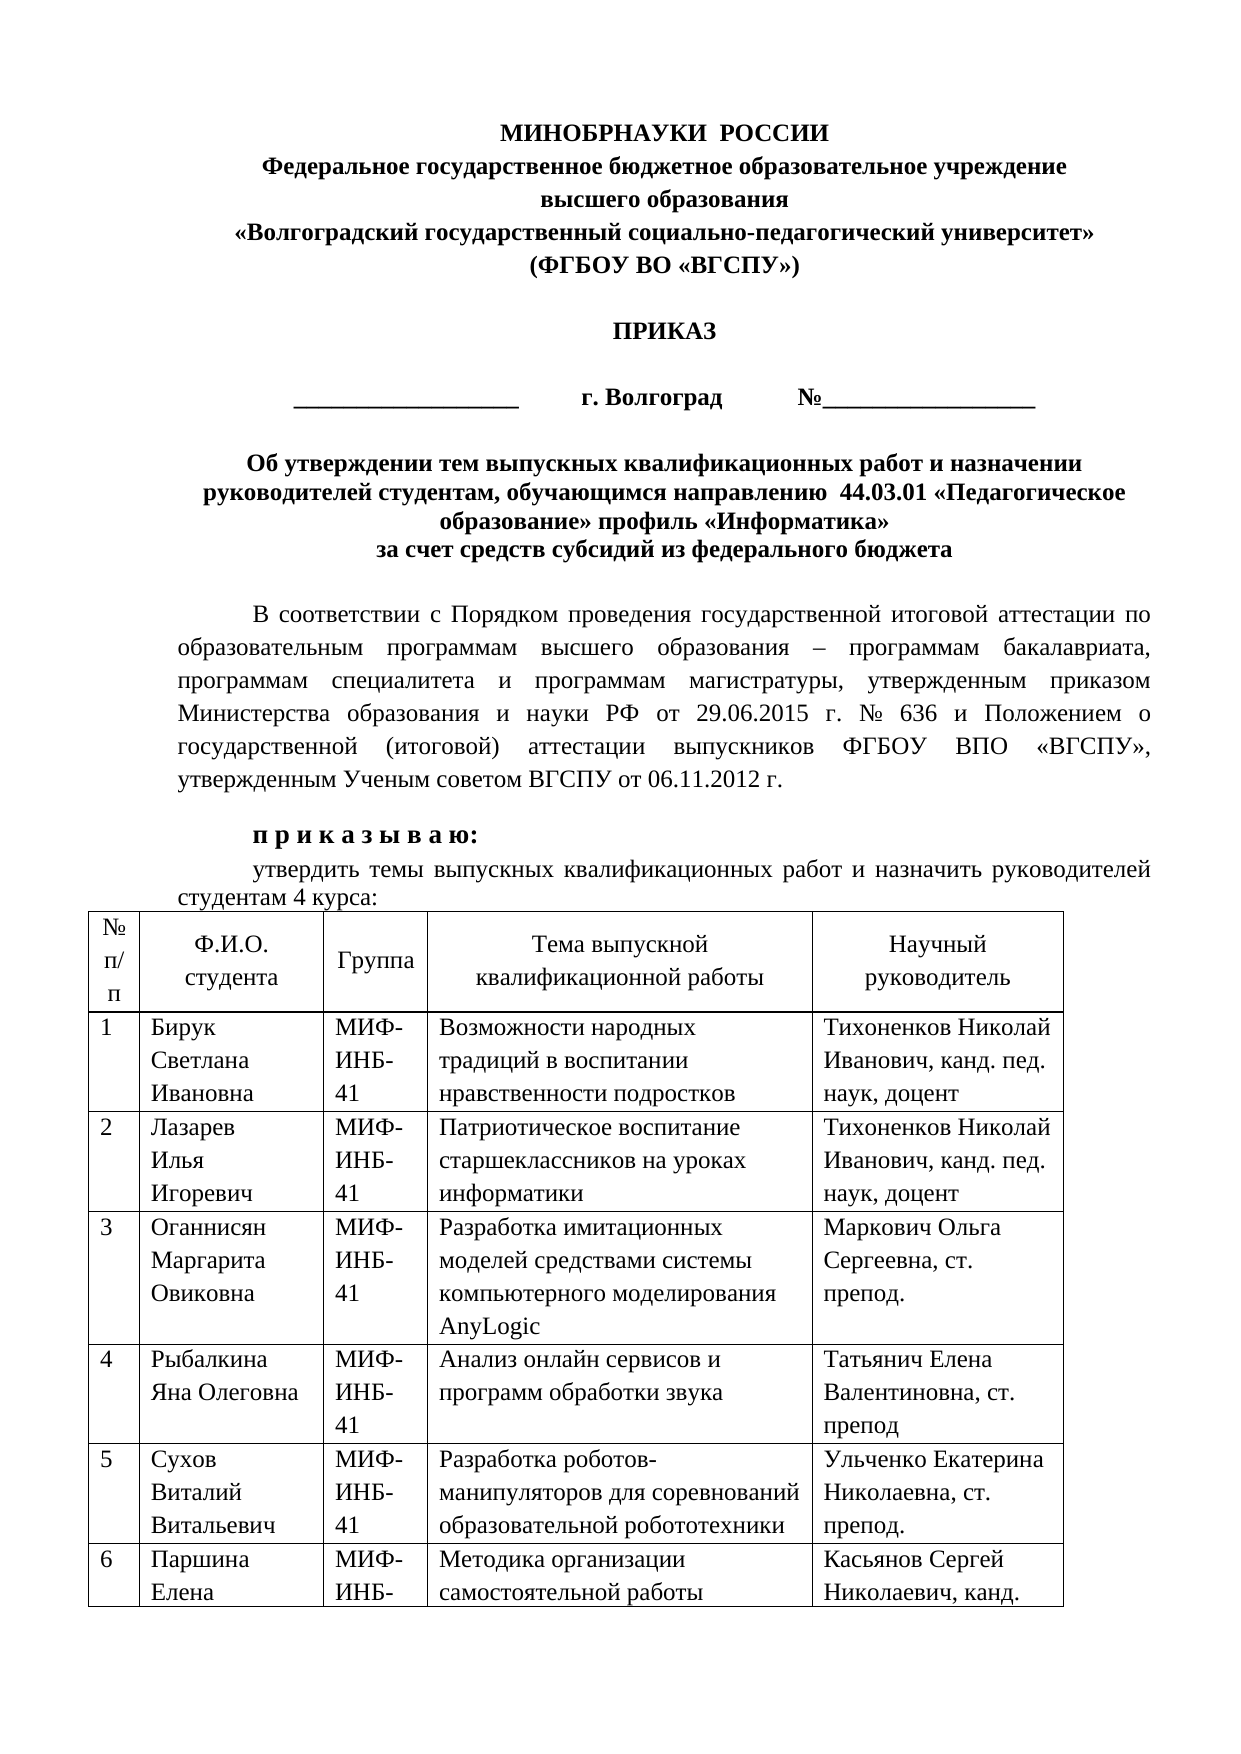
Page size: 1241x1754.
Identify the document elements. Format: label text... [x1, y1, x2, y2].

text «Волгоградский государственный социально-педагогический университет» [177, 217, 1152, 246]
table_cell Рыбалкина Яна Олеговна [140, 1345, 323, 1443]
text Об утверждении тем выпускных квалификационных работ и назначении руководителей студентам, обучающимся направлению 44.03.01 «Педагогическое образование» профиль «Информатика» [177, 448, 1152, 534]
table_cell МИФ-ИНБ-41 [324, 1212, 427, 1343]
table_cell МИФ-ИНБ-41 [324, 1444, 427, 1543]
table_cell МИФ-ИНБ-41 [324, 1013, 427, 1111]
text утвердить темы выпускных квалификационных работ и назначить руководителей студентам 4 курса: [177, 854, 1152, 911]
text Федеральное государственное бюджетное образовательное учреждение [177, 151, 1152, 180]
table_cell МИФ-ИНБ-41 [324, 1544, 427, 1606]
table_cell Патриотическое воспитание старшеклассников на уроках информатики [428, 1112, 812, 1211]
table_cell Маркович Ольга Сергеевна, ст. препод. [813, 1212, 1063, 1343]
table_header Тема выпускной квалификационной работы [428, 912, 812, 1011]
text (ФГБОУ ВО «ВГСПУ») [177, 250, 1152, 279]
table_header № п/п [89, 912, 139, 1011]
text за счет средств субсидий из федерального бюджета [177, 534, 1152, 563]
table_cell Оганнисян Маргарита Овиковна [140, 1212, 323, 1343]
text МИНОБРНАУКИ РОССИИ [177, 118, 1152, 147]
table_cell Тихоненков Николай Иванович, канд. пед. наук, доцент [813, 1112, 1063, 1211]
table_cell Анализ онлайн сервисов и программ обработки звука [428, 1345, 812, 1443]
table_cell [89, 1013, 139, 1111]
table_cell Ульченко Екатерина Николаевна, ст. препод. [813, 1444, 1063, 1543]
table_cell [89, 1112, 139, 1211]
table_cell МИФ-ИНБ-41 [324, 1345, 427, 1443]
text __________________ г. Волгоград №_________________ [177, 382, 1152, 411]
text В соответствии с Порядком проведения государственной итоговой аттестации по образовательным программам высшего образования – программам бакалавриата, программам специалитета и программам магистратуры, утвержденным приказом Министерства образования и науки РФ от 29.06.2015 г. № 636 и Положением о государственной (итоговой) аттестации выпускников ФГБОУ ВПО «ВГСПУ», утвержденным Ученым советом ВГСПУ от 06.11.2012 г. [177, 599, 1152, 793]
table_cell Разработка роботов-манипуляторов для соревнований образовательной робототехники [428, 1444, 812, 1543]
table_cell Татьянич Елена Валентиновна, ст. препод [813, 1345, 1063, 1443]
table_cell [89, 1212, 139, 1343]
table_header Группа [324, 912, 427, 1011]
table_cell МИФ-ИНБ-41 [324, 1112, 427, 1211]
table_cell [89, 1345, 139, 1443]
table_cell [89, 1544, 139, 1606]
table_header Научный руководитель [813, 912, 1063, 1011]
text ПРИКАЗ [177, 316, 1152, 345]
text высшего образования [177, 184, 1152, 213]
table_cell Лазарев Илья Игоревич [140, 1112, 323, 1211]
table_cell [428, 1544, 812, 1606]
table_cell Разработка имитационных моделей средствами системы компьютерного моделирования AnyLogic [428, 1212, 812, 1343]
table_cell [89, 1444, 139, 1543]
table_cell Сухов Виталий Витальевич [140, 1444, 323, 1543]
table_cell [813, 1544, 1063, 1606]
table_cell Тихоненков Николай Иванович, канд. пед. наук, доцент [813, 1013, 1063, 1111]
table_cell Возможности народных традиций в воспитании нравственности подростков [428, 1013, 812, 1111]
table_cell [140, 1544, 323, 1606]
table_header Ф.И.О. студента [140, 912, 323, 1011]
table_cell Бирук Светлана Ивановна [140, 1013, 323, 1111]
text п р и к а з ы в а ю: [177, 818, 1152, 849]
